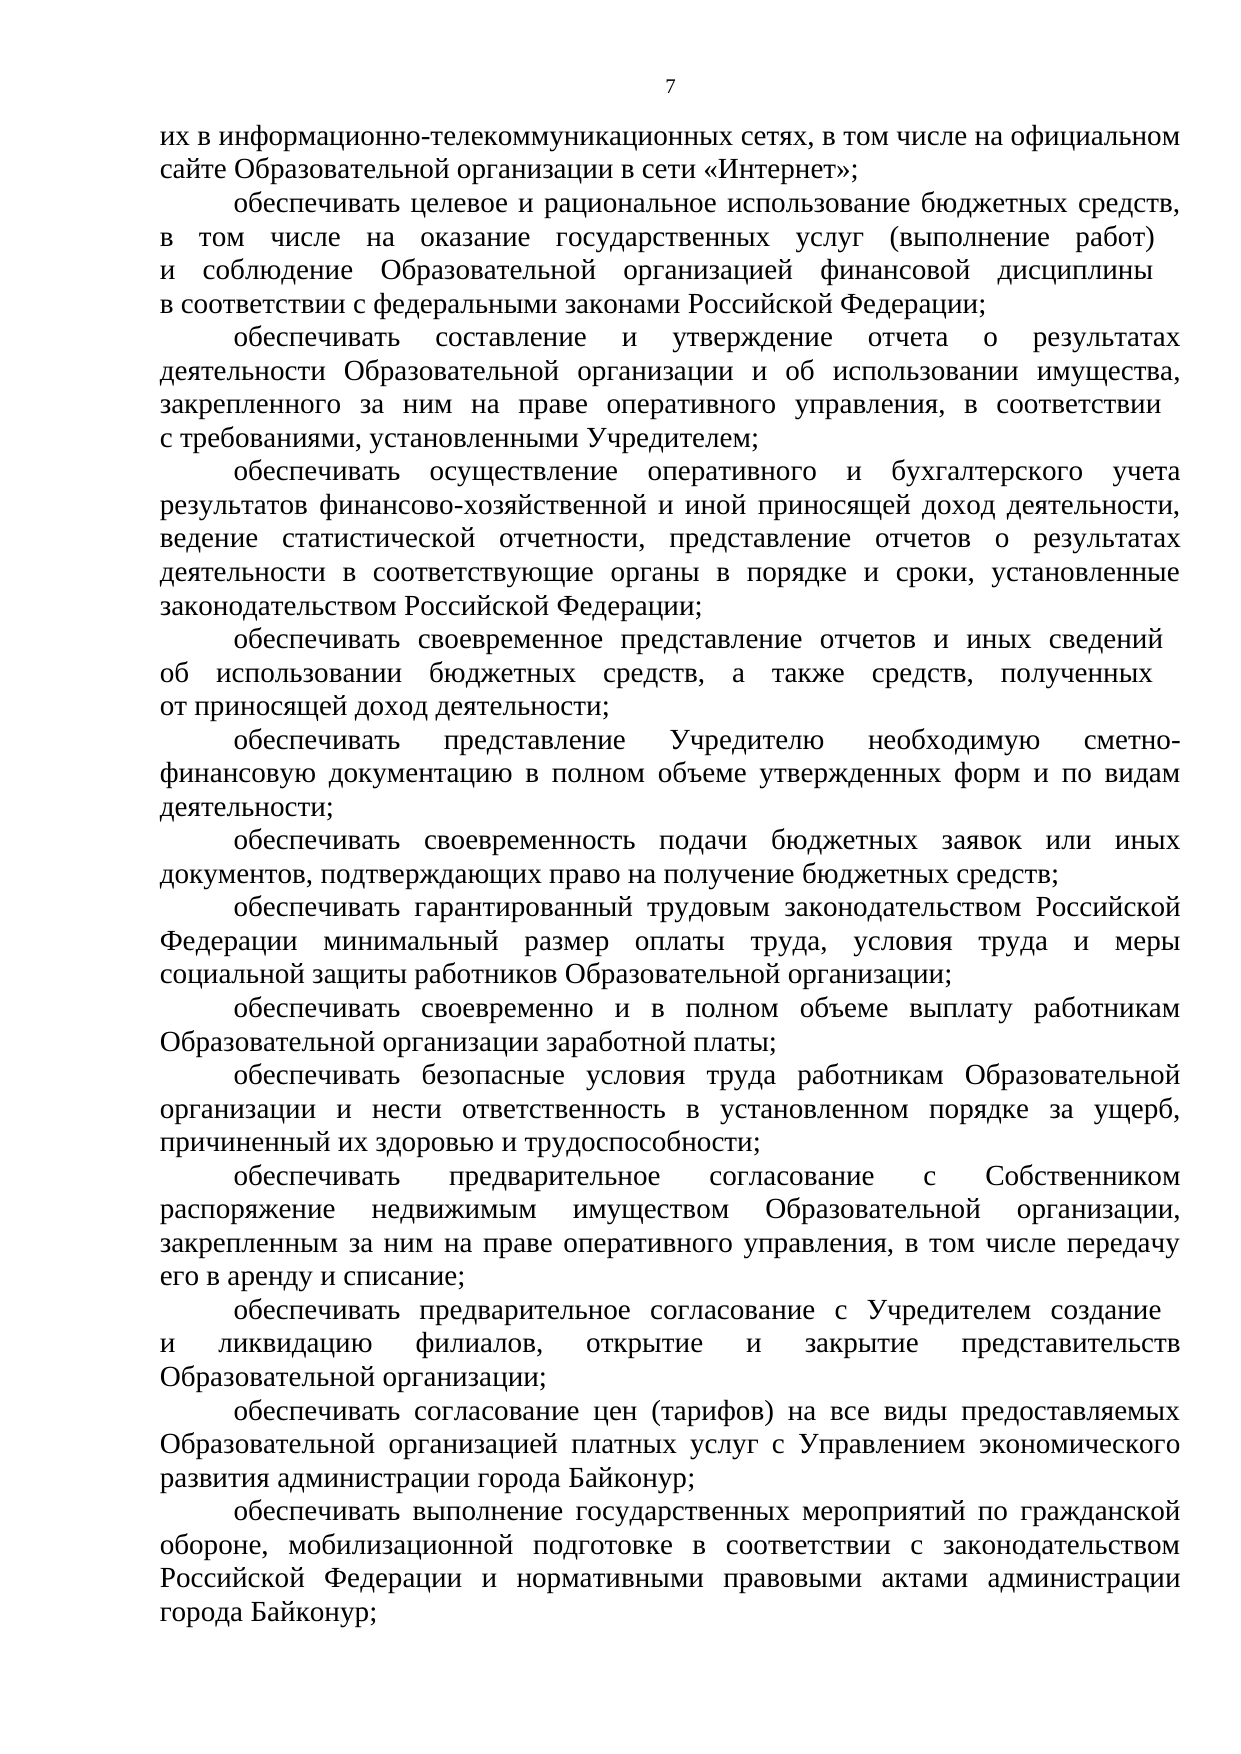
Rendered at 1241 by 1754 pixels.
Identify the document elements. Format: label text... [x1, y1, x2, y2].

text обеспечивать представление Учредителю необходимую сметно-финансовую документацию в полном объеме утвержденных форм и по видам деятельности; [159, 722, 1181, 822]
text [159, 118, 1181, 185]
text обеспечивать своевременность подачи бюджетных заявок или иных документов, подтверждающих право на получение бюджетных средств; [159, 822, 1181, 889]
text обеспечивать осуществление оперативного и бухгалтерского учета результатов финансово-хозяйственной и иной приносящей доход деятельности, ведение статистической отчетности, представление отчетов о результатах деятельности в соответствующие органы в порядке и сроки, установленные законодательством Российской Федерации; [159, 453, 1181, 621]
text обеспечивать безопасные условия труда работникам Образовательной организации и нести ответственность в установленном порядке за ущерб, причиненный их здоровью и трудоспособности; [159, 1057, 1181, 1158]
text обеспечивать составление и утверждение отчета о результатах деятельности Образовательной организации и об использовании имущества, закрепленного за ним на праве оперативного управления, в соответствии с требованиями, установленными Учредителем; [159, 319, 1181, 453]
text обеспечивать предварительное согласование с Собственником распоряжение недвижимым имуществом Образовательной организации, закрепленным за ним на праве оперативного управления, в том числе передачу его в аренду и списание; [159, 1158, 1181, 1292]
text обеспечивать своевременное представление отчетов и иных сведений об использовании бюджетных средств, а также средств, полученных от приносящей доход деятельности; [159, 621, 1181, 722]
text обеспечивать своевременно и в полном объеме выплату работникам Образовательной организации заработной платы; [159, 990, 1181, 1057]
text обеспечивать целевое и рациональное использование бюджетных средств, в том числе на оказание государственных услуг (выполнение работ) и соблюдение Образовательной организацией финансовой дисциплины в соответствии с федеральными законами Российской Федерации; [159, 185, 1181, 319]
text обеспечивать предварительное согласование с Учредителем создание и ликвидацию филиалов, открытие и закрытие представительств Образовательной организации; [159, 1292, 1181, 1393]
text обеспечивать согласование цен (тарифов) на все виды предоставляемых Образовательной организацией платных услуг с Управлением экономического развития администрации города Байконур; [159, 1393, 1181, 1493]
text обеспечивать выполнение государственных мероприятий по гражданской обороне, мобилизационной подготовке в соответствии с законодательством Российской Федерации и нормативными правовыми актами администрации города Байконур; [159, 1493, 1181, 1627]
text обеспечивать гарантированный трудовым законодательством Российской Федерации минимальный размер оплаты труда, условия труда и меры социальной защиты работников Образовательной организации; [159, 889, 1181, 990]
